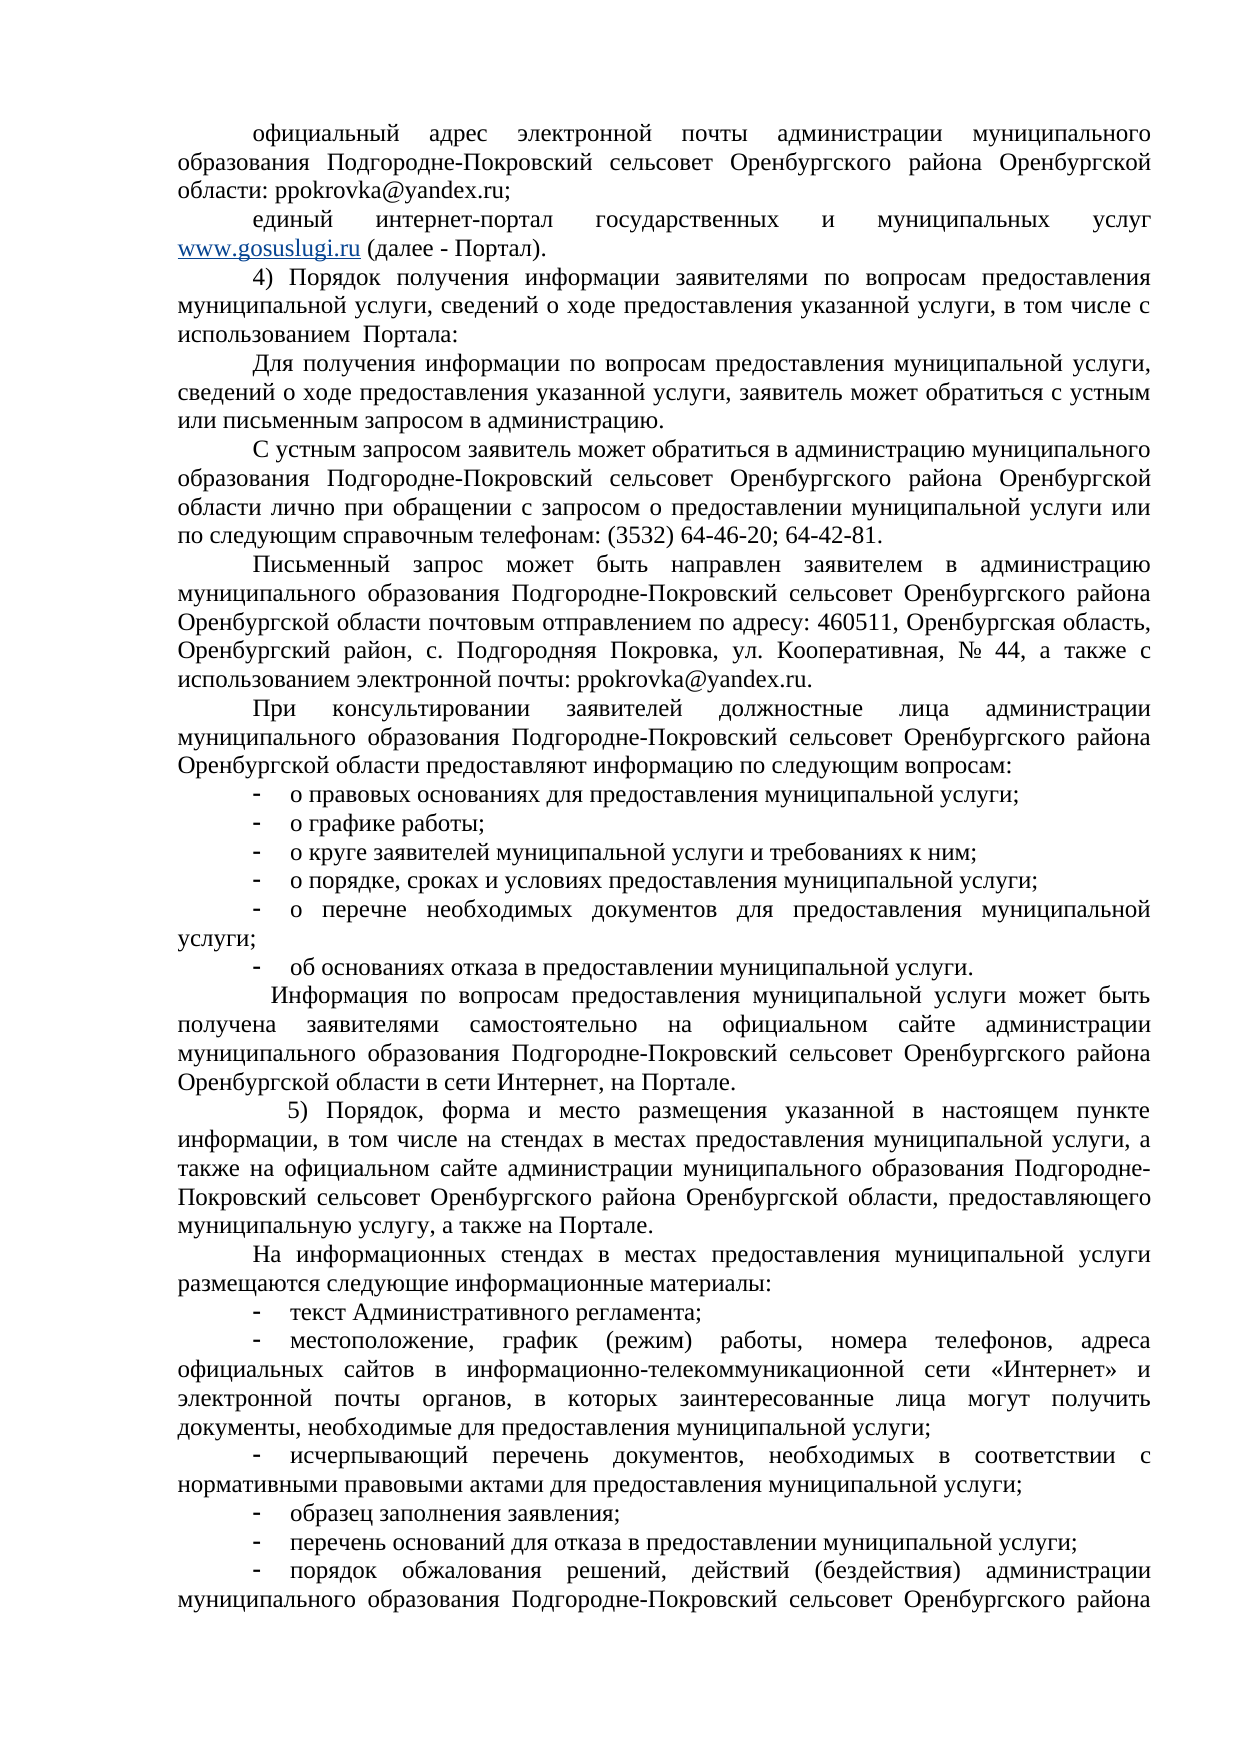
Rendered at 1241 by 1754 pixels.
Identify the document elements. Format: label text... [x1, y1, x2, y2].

list об основаниях отказа в предоставлении муниципальной услуги. [177, 952, 1152, 981]
text Информация по вопросам предоставления муниципальной услуги может быть получена заявителями самостоятельно на официальном сайте администрации муниципального образования Подгородне-Покровский сельсовет Оренбургского района Оренбургской области в сети Интернет, на Портале. [177, 981, 1152, 1096]
list исчерпывающий перечень документов, необходимых в соответствии с нормативными правовыми актами для предоставления муниципальной услуги; [177, 1441, 1152, 1498]
list о правовых основаниях для предоставления муниципальной услуги; [177, 779, 1152, 808]
list о порядке, сроках и условиях предоставления муниципальной услуги; [177, 866, 1152, 894]
text На информационных стендах в местах предоставления муниципальной услуги размещаются следующие информационные материалы: [177, 1239, 1152, 1297]
list Для получения информации по вопросам предоставления муниципальной услуги, сведений о ходе предоставления указанной услуги, заявитель может обратиться с устным или письменным запросом в администрацию. [177, 348, 1152, 434]
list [177, 1556, 1152, 1613]
list местоположение, график (режим) работы, номера телефонов, адреса официальных сайтов в информационно-телекоммуникационной сети «Интернет» и электронной почты органов, в которых заинтересованные лица могут получить документы, необходимые для предоставления муниципальной услуги; [177, 1326, 1152, 1441]
list о круге заявителей муниципальной услуги и требованиях к ним; [177, 837, 1152, 866]
text единый интернет-портал государственных и муниципальных услуг www.gosuslugi.ru (далее - Портал). [177, 204, 1152, 262]
list о перечне необходимых документов для предоставления муниципальной услуги; [177, 894, 1152, 952]
text официальный адрес электронной почты администрации муниципального образования Подгородне-Покровский сельсовет Оренбургского района Оренбургской области: ppokrovka@yandex.ru; [177, 118, 1152, 204]
list текст Административного регламента; [177, 1297, 1152, 1326]
text 5) Порядок, форма и место размещения указанной в настоящем пункте информации, в том числе на стендах в местах предоставления муниципальной услуги, а также на официальном сайте администрации муниципального образования Подгородне-Покровский сельсовет Оренбургского района Оренбургской области, предоставляющего муниципальную услугу, а также на Портале. [177, 1096, 1152, 1239]
list перечень оснований для отказа в предоставлении муниципальной услуги; [177, 1527, 1152, 1556]
list образец заполнения заявления; [177, 1498, 1152, 1527]
text При консультировании заявителей должностные лица администрации муниципального образования Подгородне-Покровский сельсовет Оренбургского района Оренбургской области предоставляют информацию по следующим вопросам: [177, 693, 1152, 779]
text 4) Порядок получения информации заявителями по вопросам предоставления муниципальной услуги, сведений о ходе предоставления указанной услуги, в том числе с использованием Портала: [177, 262, 1152, 348]
text Письменный запрос может быть направлен заявителем в администрацию муниципального образования Подгородне-Покровский сельсовет Оренбургского района Оренбургской области почтовым отправлением по адресу: 460511, Оренбургская область, Оренбургский район, с. Подгородняя Покровка, ул. Кооперативная, № 44, а также с использованием электронной почты: ppokrovka@yandex.ru. [177, 549, 1152, 693]
list о графике работы; [177, 808, 1152, 837]
list С устным запросом заявитель может обратиться в администрацию муниципального образования Подгородне-Покровский сельсовет Оренбургского района Оренбургской области лично при обращении с запросом о предоставлении муниципальной услуги или по следующим справочным телефонам: (3532) 64-46-20; 64-42-81. [177, 434, 1152, 549]
